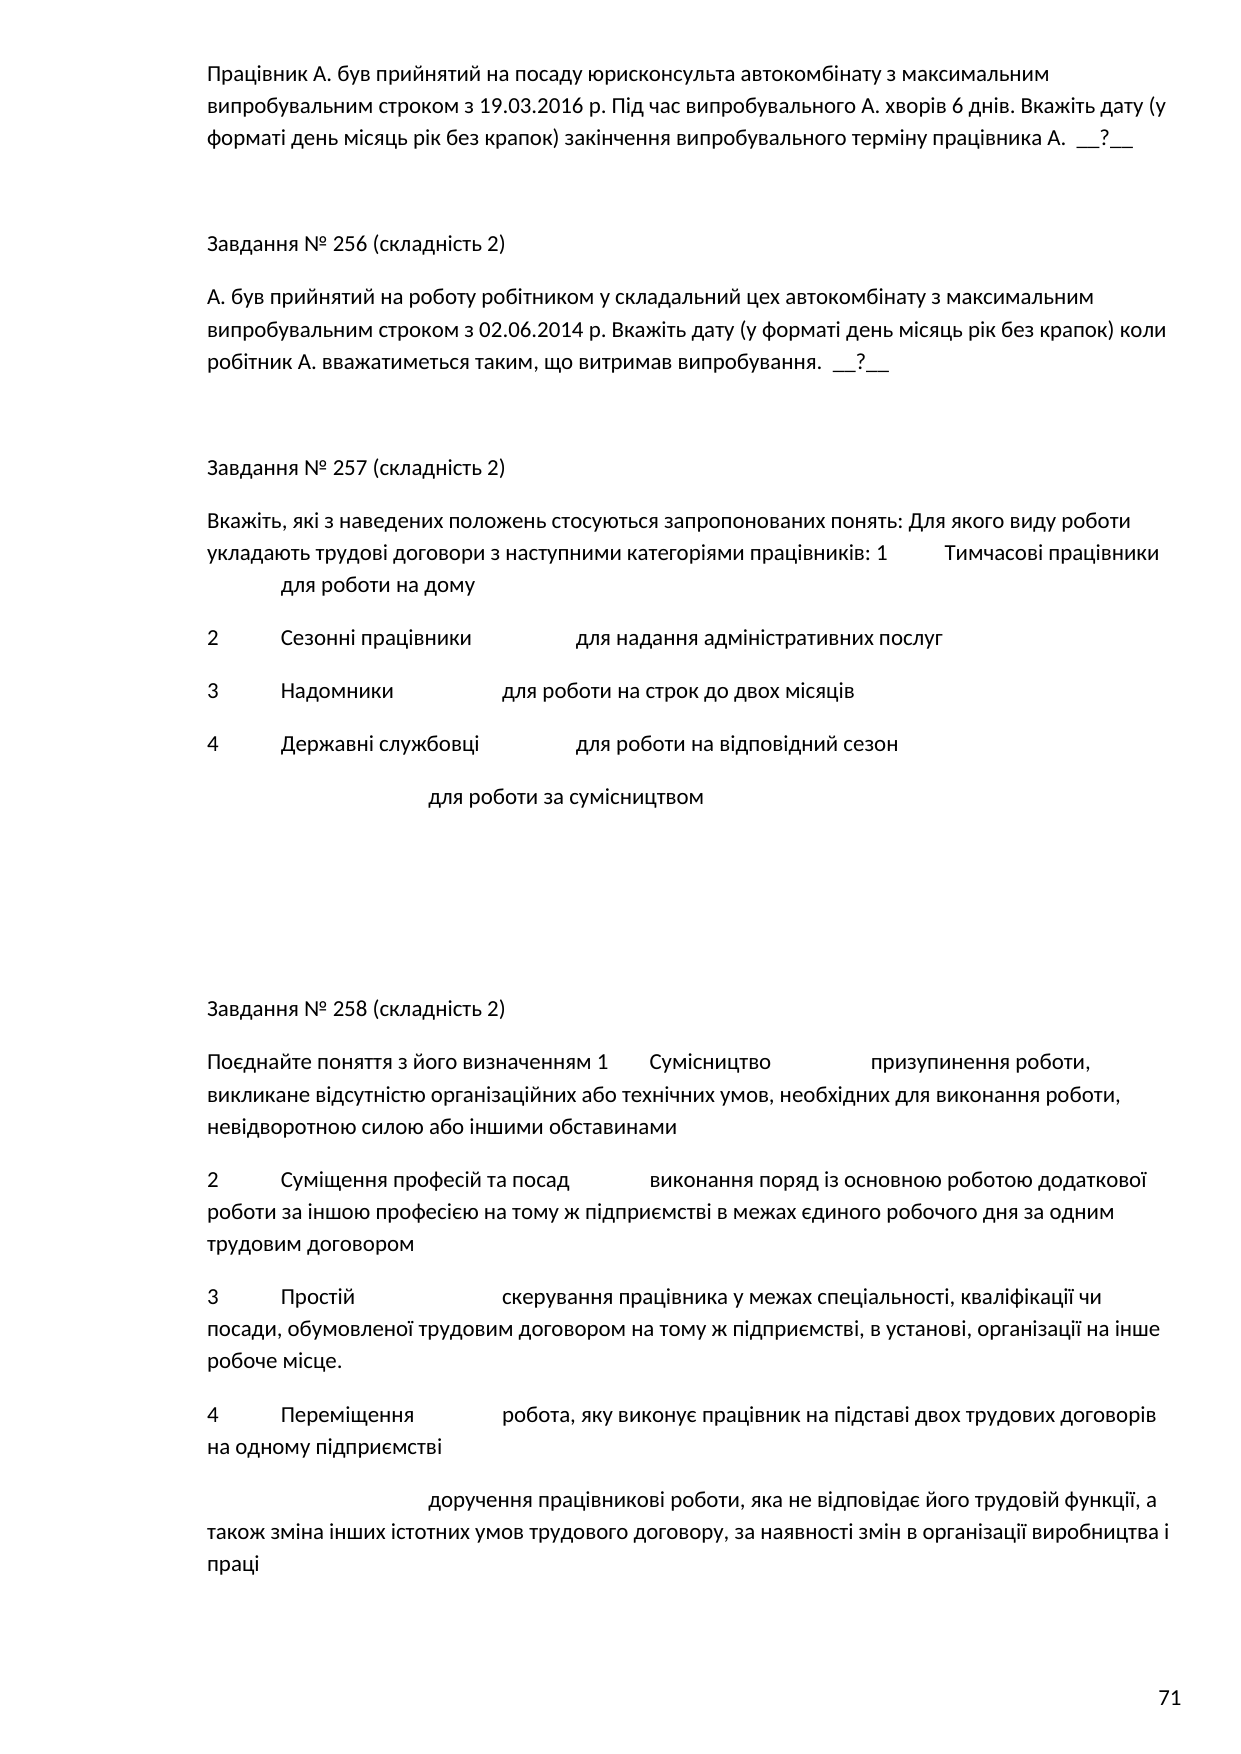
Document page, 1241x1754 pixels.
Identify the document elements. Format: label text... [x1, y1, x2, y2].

text Працівник А. був прийнятий на посаду юрисконсульта автокомбінату з максимальним випробувальним строком з 19.03.2016 р. Під час випробувального А. хворів 6 днів. Вкажіть дату (у форматі день місяць рік без крапок) закінчення випробувального терміну працівника А. __?__ [207, 59, 1181, 151]
text Поєднайте поняття з його визначенням 1 Сумісництво призупинення роботи, викликане відсутністю організаційних або технічних умов, необхідних для виконання роботи, невідворотною силою або іншими обставинами [207, 1047, 1181, 1140]
text 2 Сезонні працівники для надання адміністративних послуг [207, 623, 1181, 651]
text доручення працівникові роботи, яка не відповідає його трудовій функції, а також зміна інших істотних умов трудового договору, за наявності змін в організації виробництва і праці [207, 1485, 1181, 1577]
text Завдання № 258 (складність 2) [207, 994, 1181, 1022]
text Завдання № 257 (складність 2) [207, 453, 1181, 481]
text 3 Простій скерування працівника у межах спеціальності, кваліфікації чи посади, обумовленої трудовим договором на тому ж підприємстві, в установі, організації на інше робоче місце. [207, 1282, 1181, 1375]
text 4 Державні службовці для роботи на відповідний сезон [207, 729, 1181, 757]
text 3 Надомники для роботи на строк до двох місяців [207, 676, 1181, 704]
text 2 Суміщення професій та посад виконання поряд із основною роботою додаткової роботи за іншою професією на тому ж підприємстві в межах єдиного робочого дня за одним трудовим договором [207, 1165, 1181, 1257]
text Вкажіть, які з наведених положень стосуються запропонованих понять: Для якого виду роботи укладають трудові договори з наступними категоріями працівників: 1 Тимчасові працівники для роботи на дому [207, 506, 1181, 598]
text 4 Переміщення робота, яку виконує працівник на підставі двох трудових договорів на одному підприємстві [207, 1400, 1181, 1460]
text для роботи за сумісництвом [207, 782, 1181, 810]
text Завдання № 256 (складність 2) [207, 229, 1181, 257]
text А. був прийнятий на роботу робітником у складальний цех автокомбінату з максимальним випробувальним строком з 02.06.2014 р. Вкажіть дату (у форматі день місяць рік без крапок) коли робітник А. вважатиметься таким, що витримав випробування. __?__ [207, 282, 1181, 375]
